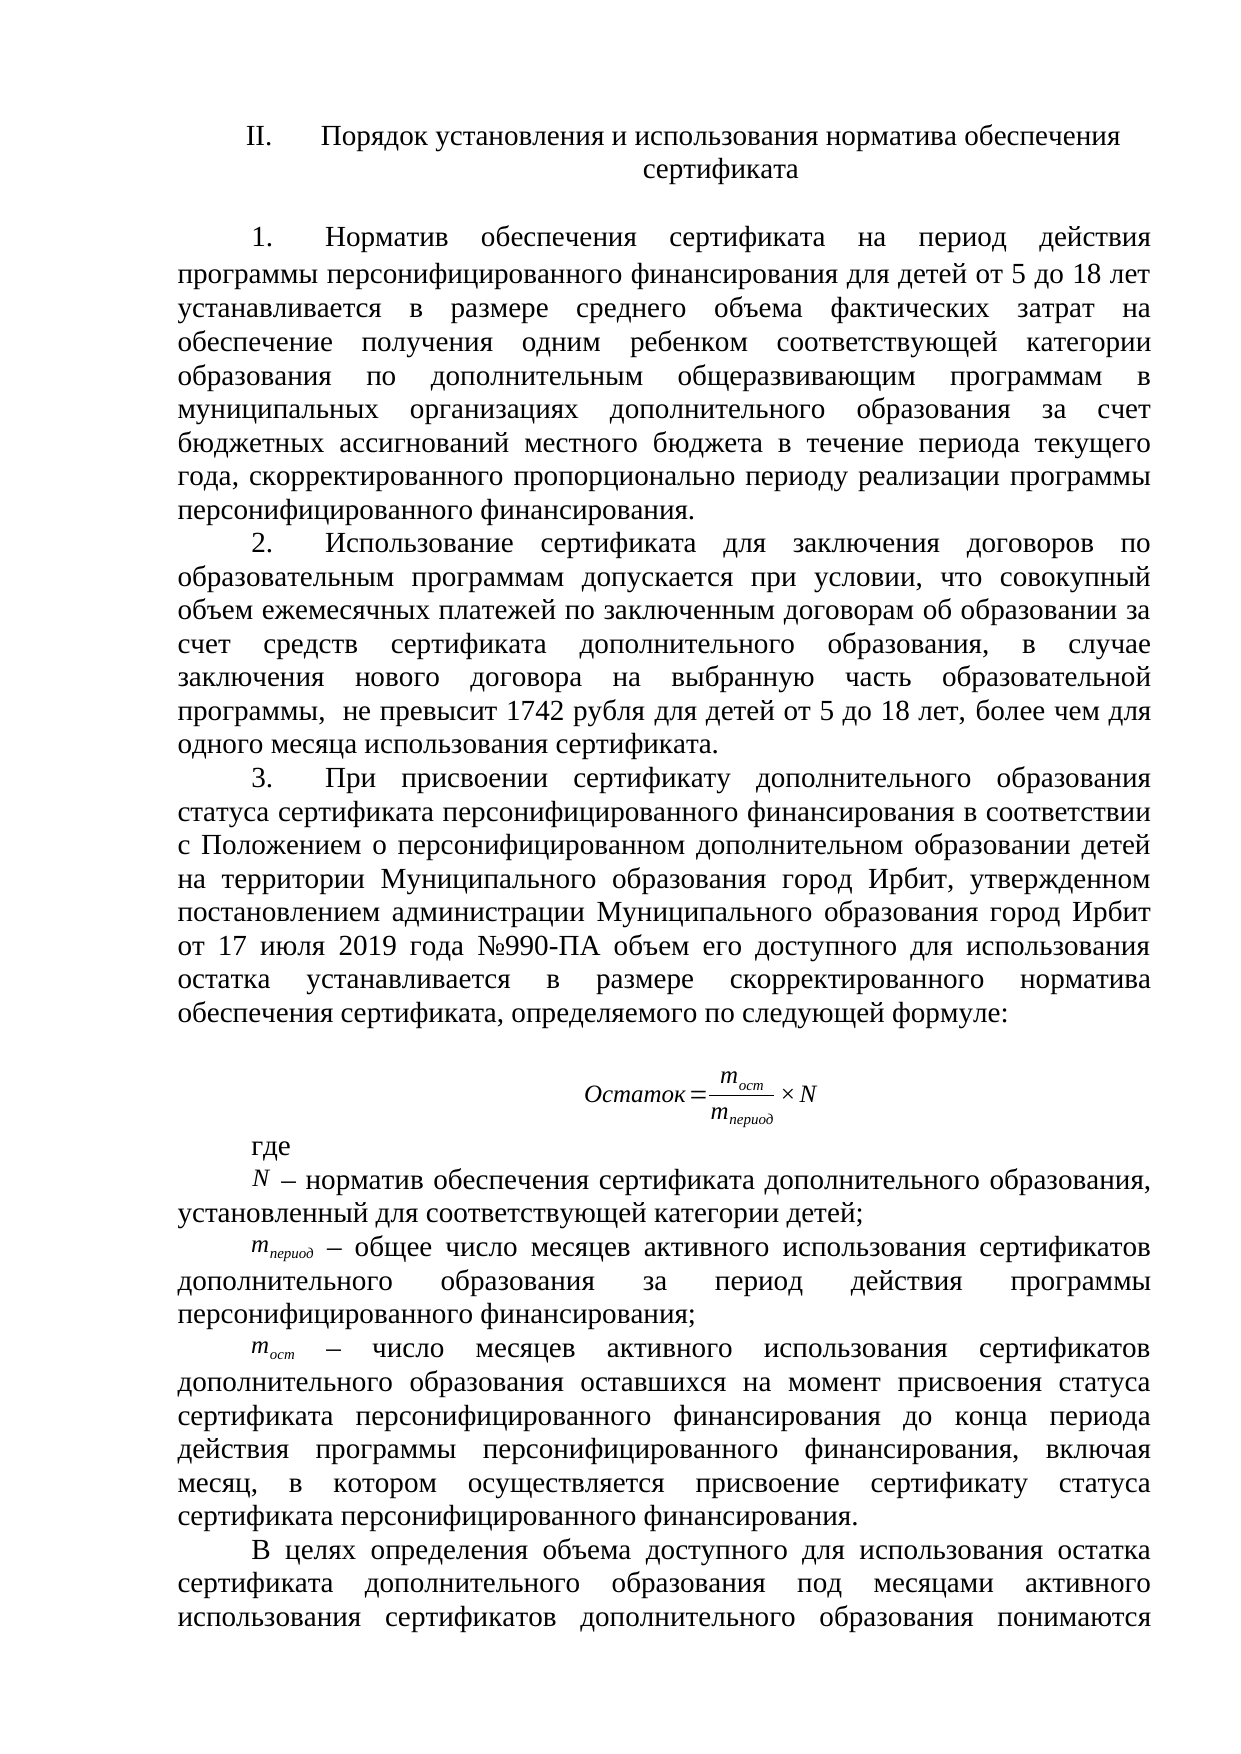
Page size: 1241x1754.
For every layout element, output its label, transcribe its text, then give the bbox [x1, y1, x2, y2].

list Норматив обеспечения сертификата на период действия программы персонифицированного финансирования для детей от 5 до 18 лет устанавливается в размере среднего объема фактических затрат на обеспечение получения одним ребенком соответствующей категории образования по дополнительным общеразвивающим программам в муниципальных организациях дополнительного образования за счет бюджетных ассигнований местного бюджета в течение периода текущего года, скорректированного пропорционально периоду реализации программы персонифицированного финансирования. [177, 219, 1152, 525]
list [177, 1532, 1152, 1633]
list При присвоении сертификату дополнительного образования статуса сертификата персонифицированного финансирования в соответствии с Положением о персонифицированном дополнительном образовании детей на территории Муниципального образования город Ирбит, утвержденном постановлением администрации Муниципального образования город Ирбит от 17 июля 2019 года №990-ПА объем его доступного для использования остатка устанавливается в размере скорректированного норматива обеспечения сертификата, определяемого по следующей формуле: [177, 760, 1152, 1028]
list Порядок установления и использования норматива обеспечения сертификата [215, 118, 1152, 185]
list – норматив обеспечения сертификата дополнительного образования, установленный для соответствующей категории детей; [177, 1162, 1152, 1229]
list – общее число месяцев активного использования сертификатов дополнительного образования за период действия программы персонифицированного финансирования; [177, 1229, 1152, 1330]
list Использование сертификата для заключения договоров по образовательным программам допускается при условии, что совокупный объем ежемесячных платежей по заключенным договорам об образовании за счет средств сертификата дополнительного образования, в случае заключения нового договора на выбранную часть образовательной программы, не превысит 1742 рубля для детей от 5 до 18 лет, более чем для одного месяца использования сертификата. [177, 525, 1152, 760]
list где [177, 1128, 1152, 1162]
list – число месяцев активного использования сертификатов дополнительного образования оставшихся на момент присвоения статуса сертификата персонифицированного финансирования до конца периода действия программы персонифицированного финансирования, включая месяц, в котором осуществляется присвоение сертификату статуса сертификата персонифицированного финансирования. [177, 1330, 1152, 1532]
